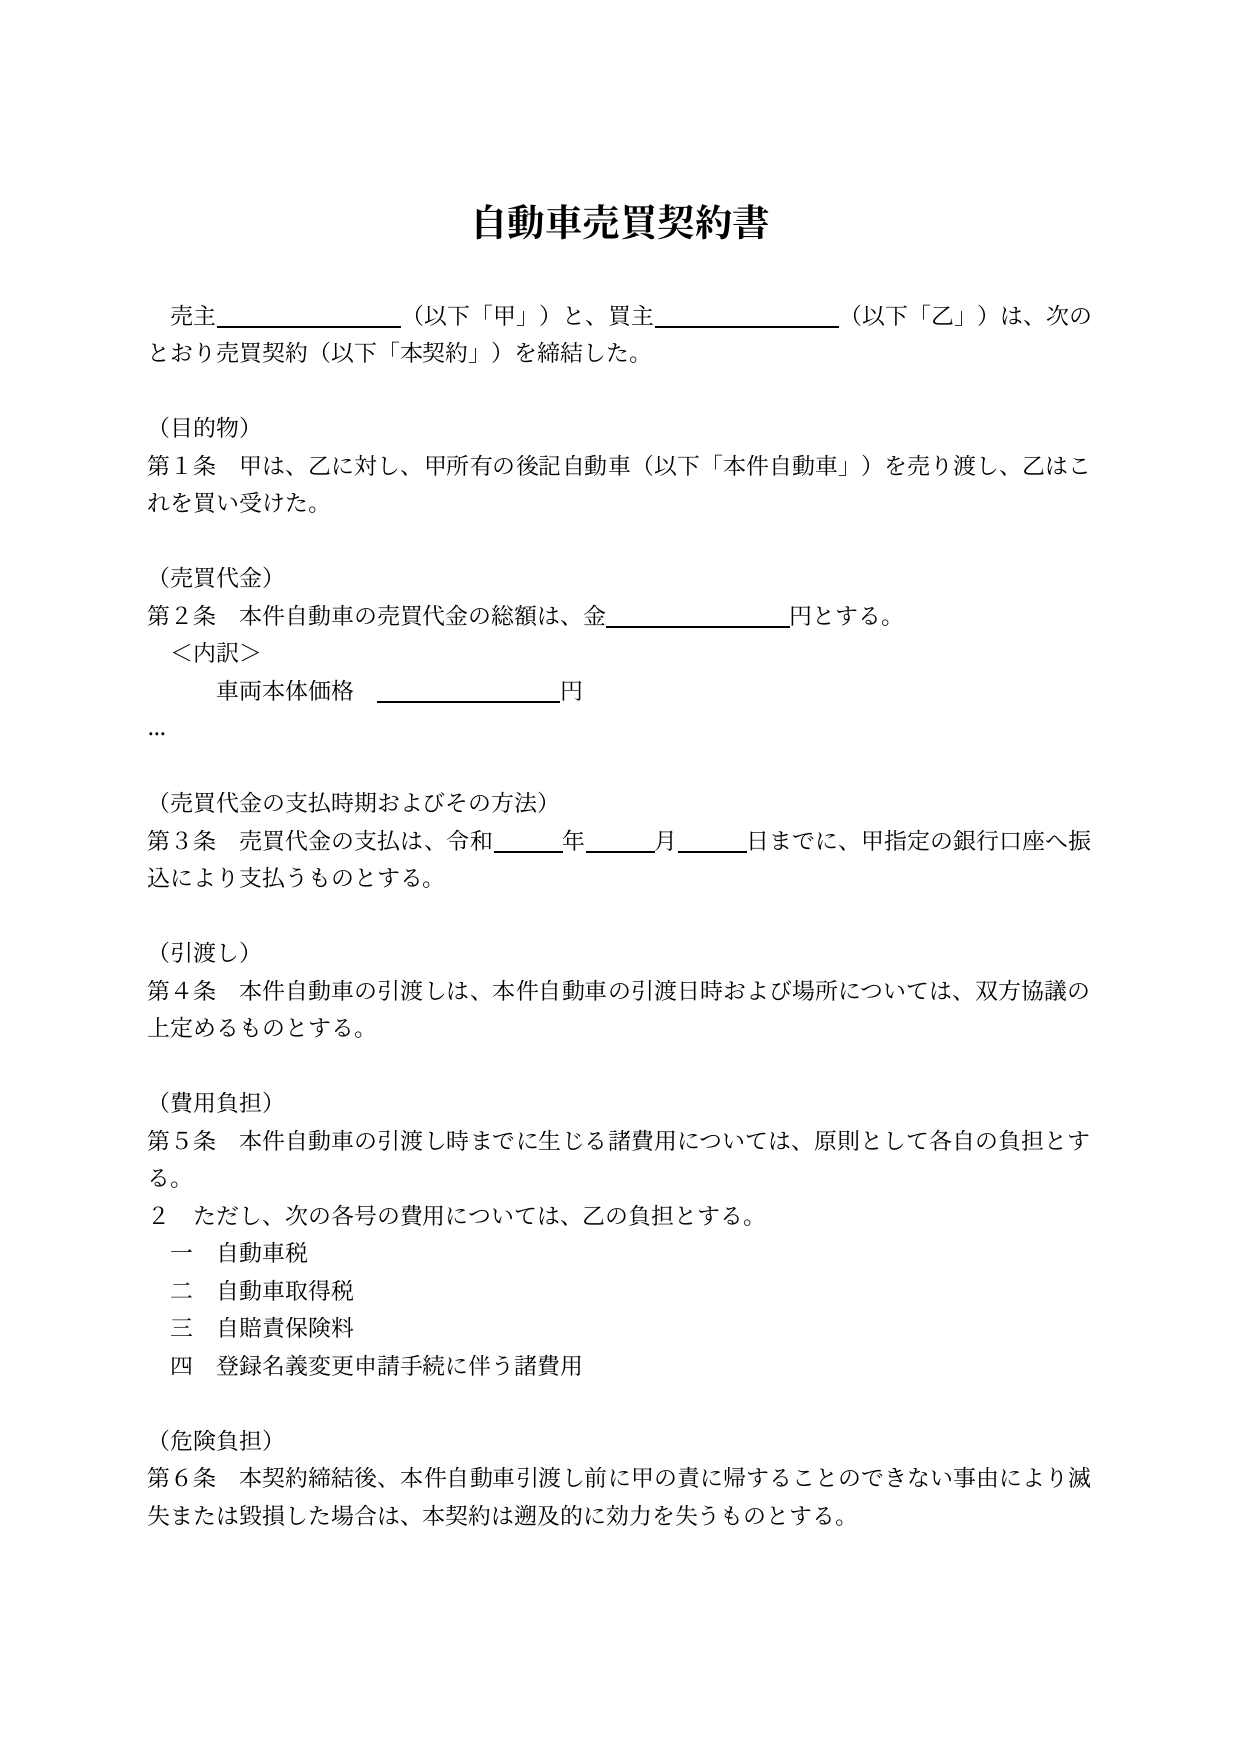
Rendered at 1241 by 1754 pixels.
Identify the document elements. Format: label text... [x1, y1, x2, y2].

text ２ ただし、次の各号のについては、乙のとする。 [148, 1196, 1092, 1233]
text 第１条 甲は、乙に対し、甲の（「本件」）を売り渡し、乙はこれを買い受けた。 [148, 446, 1092, 521]
text （引渡し） [148, 933, 1092, 971]
text 第５条 本件の引渡し時までに生じる諸については、としてのとする。 [148, 1121, 1092, 1196]
text 第３条 の支払は、令和 年 月 日までに、甲のへにより支払うものとする。 [148, 821, 1092, 896]
text 第４条 本件の引渡しは、本件の引渡日時およびについては、の上定めるものとする。 [148, 971, 1092, 1046]
text 三 自賠責料 [148, 1308, 1092, 1346]
text 四 手続に伴う諸 [148, 1346, 1092, 1383]
text 二 税 [148, 1271, 1092, 1308]
text 一 税 [148, 1233, 1092, 1271]
text （物） [148, 408, 1092, 446]
text … [148, 708, 1092, 746]
text （） [148, 1083, 1092, 1121]
text （） [148, 558, 1092, 596]
text 売主 （「甲」）と、買主 （「乙」）は、次のとおり（「本」）をした。 [148, 296, 1092, 371]
text （の支払およびその） [148, 783, 1092, 821]
text ＜内訳＞ [148, 633, 1092, 671]
text 車両 円 [148, 671, 1092, 708]
text 第２条 本件のの総額は、金 円とする。 [148, 596, 1092, 633]
text （） [148, 1421, 1092, 1458]
text 第６条 本後、本件引渡し前に甲の責に帰することのできないにより滅失またはしたは、本は遡及的にを失うものとする。 [148, 1458, 1092, 1571]
